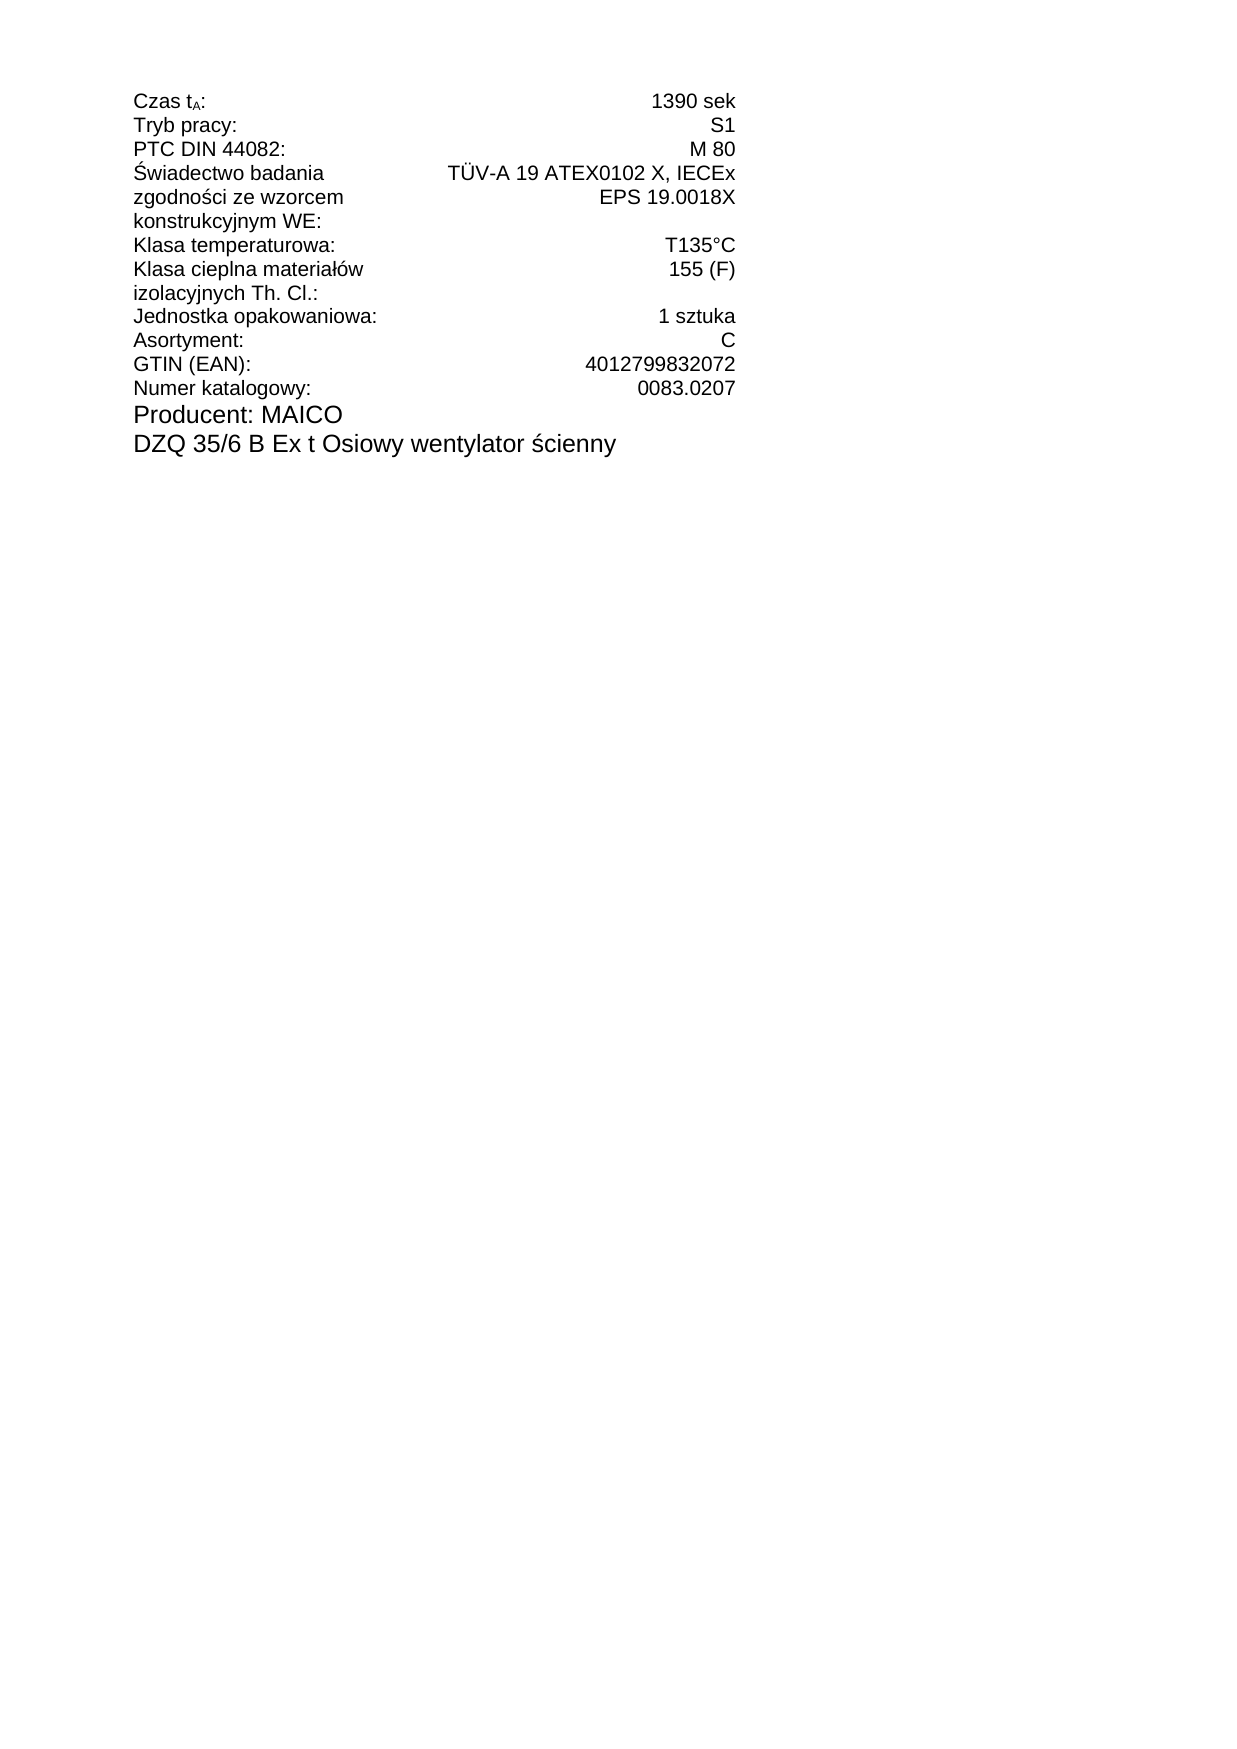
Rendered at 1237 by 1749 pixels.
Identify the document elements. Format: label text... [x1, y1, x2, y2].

table_cell GTIN (EAN): [122, 352, 434, 376]
table_cell Asortyment: [122, 328, 434, 352]
table_cell 4012799832072 [434, 352, 747, 376]
table_cell Świadectwo badania zgodności ze wzorcem konstrukcyjnym WE: [122, 161, 434, 232]
table_cell Klasa cieplna materiałów izolacyjnych Th. Cl.: [122, 256, 434, 304]
table_cell Klasa temperaturowa: [122, 233, 434, 256]
table_cell Numer katalogowy: [122, 376, 434, 400]
table_cell M 80 [434, 137, 747, 161]
table_cell 1390 sek [434, 89, 747, 113]
table_cell PTC DIN 44082: [122, 137, 434, 161]
table_cell C [434, 328, 747, 352]
text DZQ 35/6 B Ex t Osiowy wentylator ścienny [133, 429, 1148, 458]
table_cell Tryb pracy: [122, 113, 434, 137]
table_cell S1 [434, 113, 747, 137]
table_cell 1 sztuka [434, 304, 747, 328]
table_cell Czas tA: [122, 89, 434, 113]
table_cell 155 (F) [434, 256, 747, 304]
text Producent: MAICO [133, 400, 1148, 429]
table_cell TÜV-A 19 ATEX0102 X, IECEx EPS 19.0018X [434, 161, 747, 232]
table_cell 0083.0207 [434, 376, 747, 400]
table_cell T135°C [434, 233, 747, 256]
table_cell Jednostka opakowaniowa: [122, 304, 434, 328]
